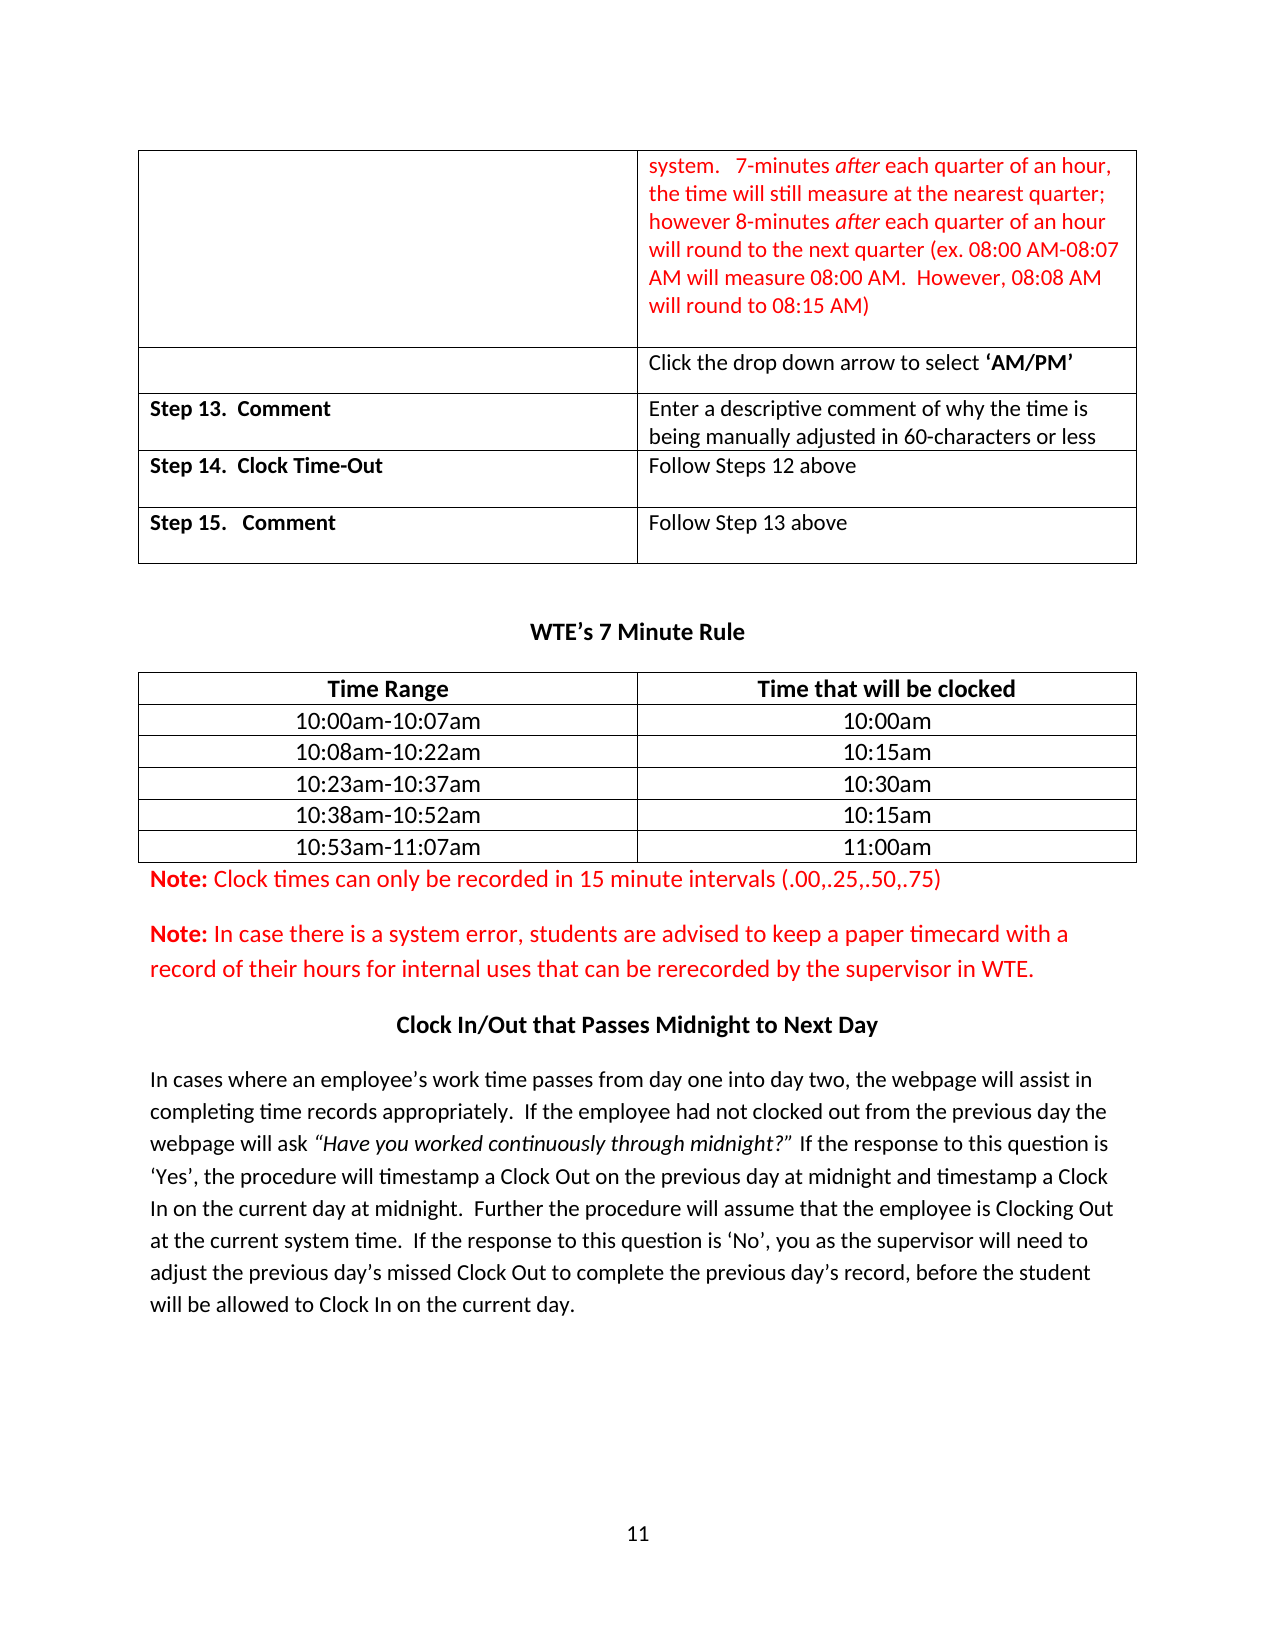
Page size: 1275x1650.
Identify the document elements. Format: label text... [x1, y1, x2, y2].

text In cases where an employee’s work time passes from day one into day two, the webpage will assist in completing time records appropriately. If the employee had not clocked out from the previous day the webpage will ask “Have you worked continuously through midnight?” If the response to this question is ‘Yes’, the procedure will timestamp a Clock Out on the previous day at midnight and timestamp a Clock In on the current day at midnight. Further the procedure will assume that the employee is Clocking Out at the current system time. If the response to this question is ‘No’, you as the supervisor will need to adjust the previous day’s missed Clock Out to complete the previous day’s record, before the student will be allowed to Clock In on the current day. [150, 1065, 1125, 1318]
table_cell 10:38am-10:52am [139, 800, 637, 830]
table_cell Follow Steps 12 above [638, 451, 1136, 507]
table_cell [638, 151, 1136, 347]
table_cell 10:23am-10:37am [139, 768, 637, 798]
table_header Time that will be clocked [638, 673, 1136, 704]
table_cell 10:08am-10:22am [139, 736, 637, 767]
text Clock In/Out that Passes Midnight to Next Day [150, 1009, 1125, 1040]
table_cell 10:00am-10:07am [139, 705, 637, 735]
table_cell 10:00am [638, 705, 1136, 735]
table_cell Follow Step 13 above [638, 508, 1136, 562]
table_cell 10:30am [638, 768, 1136, 798]
table_cell Step 13. Comment [139, 394, 637, 450]
table_cell 10:15am [638, 736, 1136, 767]
table_cell Enter a descriptive comment of why the time is being manually adjusted in 60-characters or less [638, 394, 1136, 450]
table_cell Step 14. Clock Time-Out [139, 451, 637, 507]
table_cell 11:00am [638, 831, 1136, 862]
table_header Time Range [139, 673, 637, 704]
table_cell [139, 348, 637, 393]
text WTE’s 7 Minute Rule [150, 616, 1125, 647]
table_cell Click the drop down arrow to select ‘AM/PM’ [638, 348, 1136, 393]
table_cell 10:53am-11:07am [139, 831, 637, 862]
text Note: Clock times can only be recorded in 15 minute intervals (.00,.25,.50,.75) [150, 863, 1125, 893]
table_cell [139, 151, 637, 347]
table_cell Step 15. Comment [139, 508, 637, 562]
text Note: In case there is a system error, students are advised to keep a paper timecard with a record of their hours for internal uses that can be rerecorded by the supervisor in WTE. [150, 918, 1125, 984]
table_cell 10:15am [638, 800, 1136, 830]
